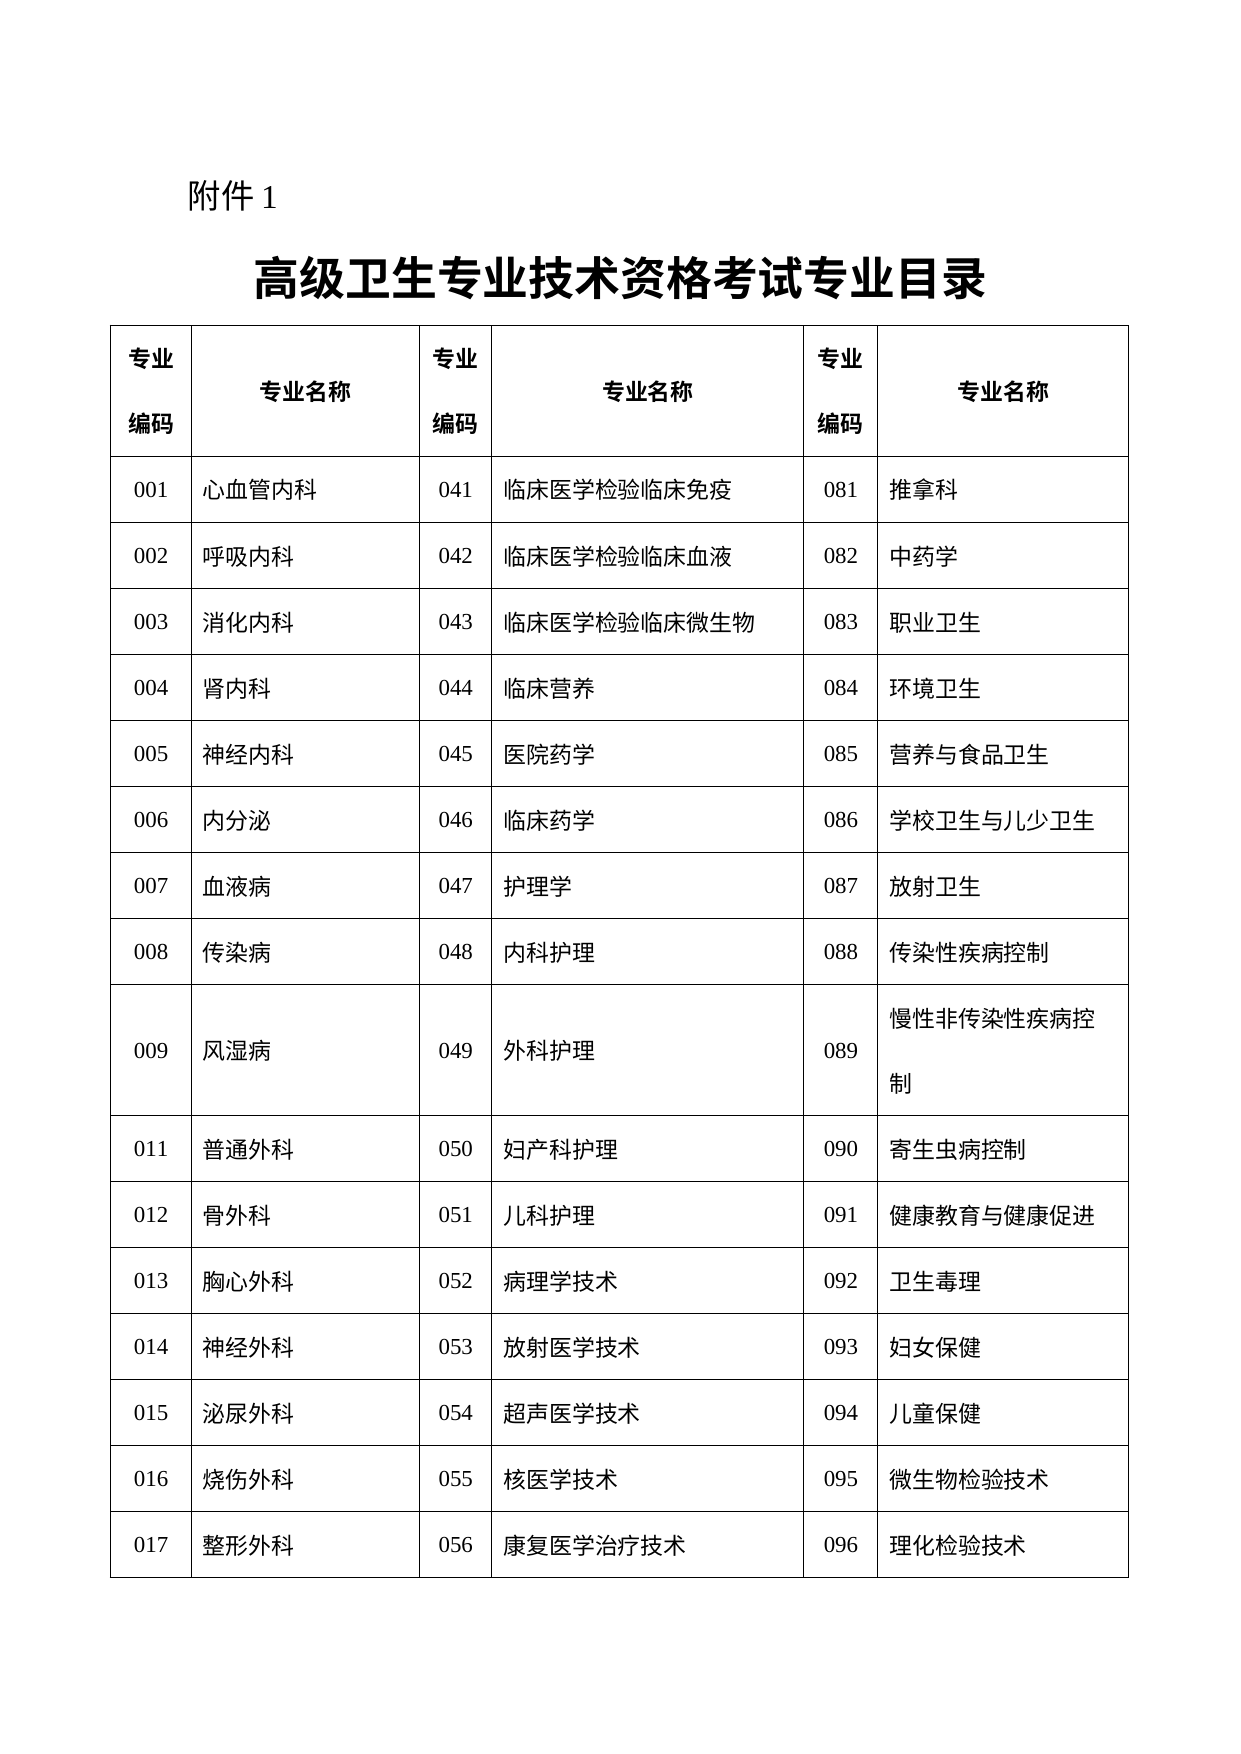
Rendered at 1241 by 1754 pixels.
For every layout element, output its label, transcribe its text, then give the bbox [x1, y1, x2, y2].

table_header 专业名称 [492, 326, 803, 456]
table_cell 骨外科 [192, 1182, 419, 1247]
table_cell 理化检验技术 [878, 1512, 1128, 1577]
table_cell 微生物检验技术 [878, 1446, 1128, 1511]
text 附件1 [187, 162, 1053, 227]
table_cell 091 [804, 1182, 877, 1247]
table_header 专业名称 [192, 326, 419, 456]
table_cell 环境卫生 [878, 655, 1128, 720]
table_cell 外科护理 [492, 985, 803, 1115]
table_cell 094 [804, 1380, 877, 1445]
table_cell 放射医学技术 [492, 1314, 803, 1379]
table_cell 045 [420, 721, 491, 786]
table_cell 烧伤外科 [192, 1446, 419, 1511]
table_cell 014 [111, 1314, 191, 1379]
table_cell 营养与食品卫生 [878, 721, 1128, 786]
table_cell 神经内科 [192, 721, 419, 786]
table_cell 082 [804, 523, 877, 588]
table_cell 胸心外科 [192, 1248, 419, 1313]
table_cell 传染病 [192, 919, 419, 984]
table_cell 肾内科 [192, 655, 419, 720]
table_cell 职业卫生 [878, 589, 1128, 654]
table_cell 传染性疾病控制 [878, 919, 1128, 984]
table_cell 054 [420, 1380, 491, 1445]
table_cell 088 [804, 919, 877, 984]
table_cell 042 [420, 523, 491, 588]
table_cell 妇女保健 [878, 1314, 1128, 1379]
table_cell 051 [420, 1182, 491, 1247]
table_cell 092 [804, 1248, 877, 1313]
table_cell 护理学 [492, 853, 803, 918]
table_cell 047 [420, 853, 491, 918]
table_cell 临床医学检验临床免疫 [492, 457, 803, 522]
table_cell 053 [420, 1314, 491, 1379]
table_cell 001 [111, 457, 191, 522]
table_cell 神经外科 [192, 1314, 419, 1379]
table_header 专业 编码 [420, 326, 491, 456]
table_cell 095 [804, 1446, 877, 1511]
table_cell 普通外科 [192, 1116, 419, 1181]
table_header 专业编码 [804, 326, 877, 456]
table_cell 病理学技术 [492, 1248, 803, 1313]
table_header 专业名称 [878, 326, 1128, 456]
table_cell 医院药学 [492, 721, 803, 786]
table_cell 血液病 [192, 853, 419, 918]
table_cell 048 [420, 919, 491, 984]
table_cell 003 [111, 589, 191, 654]
table_cell 016 [111, 1446, 191, 1511]
table_cell 050 [420, 1116, 491, 1181]
table_cell 004 [111, 655, 191, 720]
table_cell 083 [804, 589, 877, 654]
table_cell 学校卫生与儿少卫生 [878, 787, 1128, 852]
table_cell 卫生毒理 [878, 1248, 1128, 1313]
table_cell 007 [111, 853, 191, 918]
table_cell 041 [420, 457, 491, 522]
table_cell 017 [111, 1512, 191, 1577]
table_cell 002 [111, 523, 191, 588]
table_cell 008 [111, 919, 191, 984]
table_cell 052 [420, 1248, 491, 1313]
table_cell 043 [420, 589, 491, 654]
table_cell 风湿病 [192, 985, 419, 1115]
table_cell 内分泌 [192, 787, 419, 852]
table_cell 中药学 [878, 523, 1128, 588]
table_cell 096 [804, 1512, 877, 1577]
text 高级卫生专业技术资格考试专业目录 [187, 227, 1053, 324]
table_cell 005 [111, 721, 191, 786]
table_cell 086 [804, 787, 877, 852]
table_cell 087 [804, 853, 877, 918]
table_cell 012 [111, 1182, 191, 1247]
table_cell 临床医学检验临床微生物 [492, 589, 803, 654]
table_cell 临床药学 [492, 787, 803, 852]
table_cell 临床医学检验临床血液 [492, 523, 803, 588]
table_cell 消化内科 [192, 589, 419, 654]
table_cell 081 [804, 457, 877, 522]
table_cell 心血管内科 [192, 457, 419, 522]
table_cell 儿科护理 [492, 1182, 803, 1247]
table_cell 健康教育与健康促进 [878, 1182, 1128, 1247]
table_cell 儿童保健 [878, 1380, 1128, 1445]
table_cell 核医学技术 [492, 1446, 803, 1511]
table_cell 084 [804, 655, 877, 720]
table_cell 093 [804, 1314, 877, 1379]
table_cell 089 [804, 985, 877, 1115]
table_cell 康复医学治疗技术 [492, 1512, 803, 1577]
table_cell 049 [420, 985, 491, 1115]
table_cell 超声医学技术 [492, 1380, 803, 1445]
table_cell 整形外科 [192, 1512, 419, 1577]
table_cell 内科护理 [492, 919, 803, 984]
table_cell 009 [111, 985, 191, 1115]
table_cell 临床营养 [492, 655, 803, 720]
table_cell 044 [420, 655, 491, 720]
table_cell 慢性非传染性疾病控制 [878, 985, 1128, 1115]
table_cell 085 [804, 721, 877, 786]
table_cell 006 [111, 787, 191, 852]
table_cell 046 [420, 787, 491, 852]
table_cell 推拿科 [878, 457, 1128, 522]
table_cell 妇产科护理 [492, 1116, 803, 1181]
table_cell 056 [420, 1512, 491, 1577]
table_cell 015 [111, 1380, 191, 1445]
table_cell 055 [420, 1446, 491, 1511]
table_cell 呼吸内科 [192, 523, 419, 588]
table_cell 013 [111, 1248, 191, 1313]
table_cell 011 [111, 1116, 191, 1181]
table_cell 寄生虫病控制 [878, 1116, 1128, 1181]
table_cell 泌尿外科 [192, 1380, 419, 1445]
table_header 专业编码 [111, 326, 191, 456]
table_cell 090 [804, 1116, 877, 1181]
table_cell 放射卫生 [878, 853, 1128, 918]
